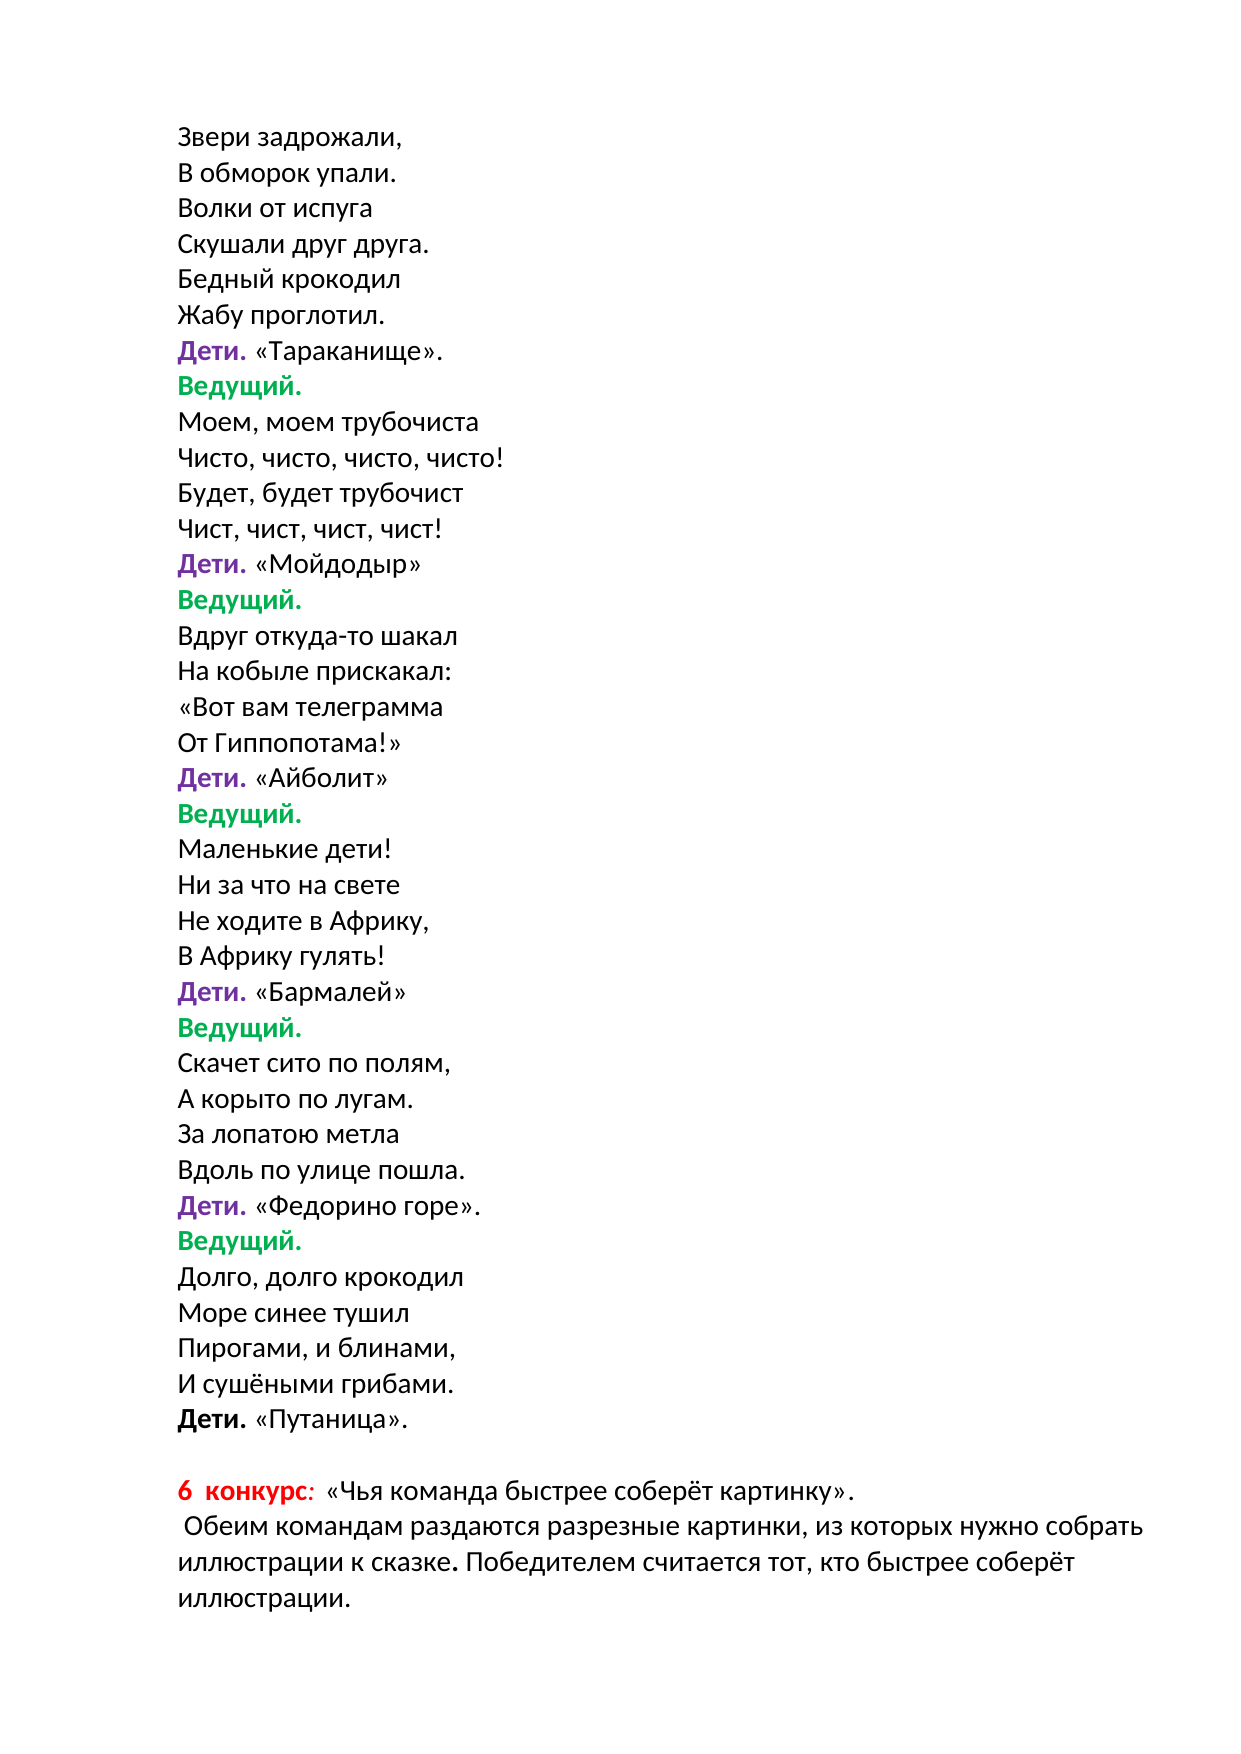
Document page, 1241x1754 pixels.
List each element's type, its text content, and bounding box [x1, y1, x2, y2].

text Бедный крокодил [177, 261, 1152, 296]
text Дети. «Тараканище». [177, 332, 1152, 367]
text 6 конкурс: «Чья команда быстрее соберёт картинку». [177, 1472, 1152, 1507]
text Ни за что на свете [177, 866, 1152, 902]
text Ведущий. [177, 1222, 1152, 1258]
text Ведущий. [177, 367, 1152, 403]
text Волки от испуга [177, 189, 1152, 225]
text Не ходите в Африку, [177, 902, 1152, 937]
text Чисто, чисто, чисто, чисто! [177, 439, 1152, 474]
text Дети. «Айболит» [177, 759, 1152, 795]
text Жабу проглотил. [177, 296, 1152, 332]
text Звери задрожали, [177, 118, 1152, 154]
text Море синее тушил [177, 1294, 1152, 1329]
text В Африку гулять! [177, 937, 1152, 973]
text Ведущий. [177, 795, 1152, 831]
text Пирогами, и блинами, [177, 1329, 1152, 1365]
text Скушали друг друга. [177, 225, 1152, 261]
text И сушёными грибами. [177, 1365, 1152, 1401]
text Дети. «Путаница». [177, 1401, 1152, 1436]
text Ведущий. [177, 1009, 1152, 1044]
text От Гиппопотама!» [177, 724, 1152, 759]
text На кобыле прискакал: [177, 652, 1152, 688]
text Вдруг откуда-то шакал [177, 617, 1152, 652]
text Дети. «Федорино горе». [177, 1187, 1152, 1222]
text Ведущий. [177, 581, 1152, 617]
text Дети. «Мойдодыр» [177, 546, 1152, 581]
text Обеим командам раздаются разрезные картинки, из которых нужно собрать иллюстрации к сказке. Победителем считается тот, кто быстрее соберёт иллюстрации. [177, 1507, 1152, 1614]
text Скачет сито по полям, [177, 1044, 1152, 1080]
text Чист, чист, чист, чист! [177, 510, 1152, 546]
text Дети. «Бармалей» [177, 973, 1152, 1009]
text В обморок упали. [177, 154, 1152, 189]
text Моем, моем трубочиста [177, 403, 1152, 439]
text А корыто по лугам. [177, 1080, 1152, 1116]
text Вдоль по улице пошла. [177, 1151, 1152, 1187]
text Маленькие дети! [177, 831, 1152, 866]
text Будет, будет трубочист [177, 474, 1152, 510]
text За лопатою метла [177, 1116, 1152, 1151]
text Долго, долго крокодил [177, 1258, 1152, 1294]
text «Вот вам телеграмма [177, 688, 1152, 724]
